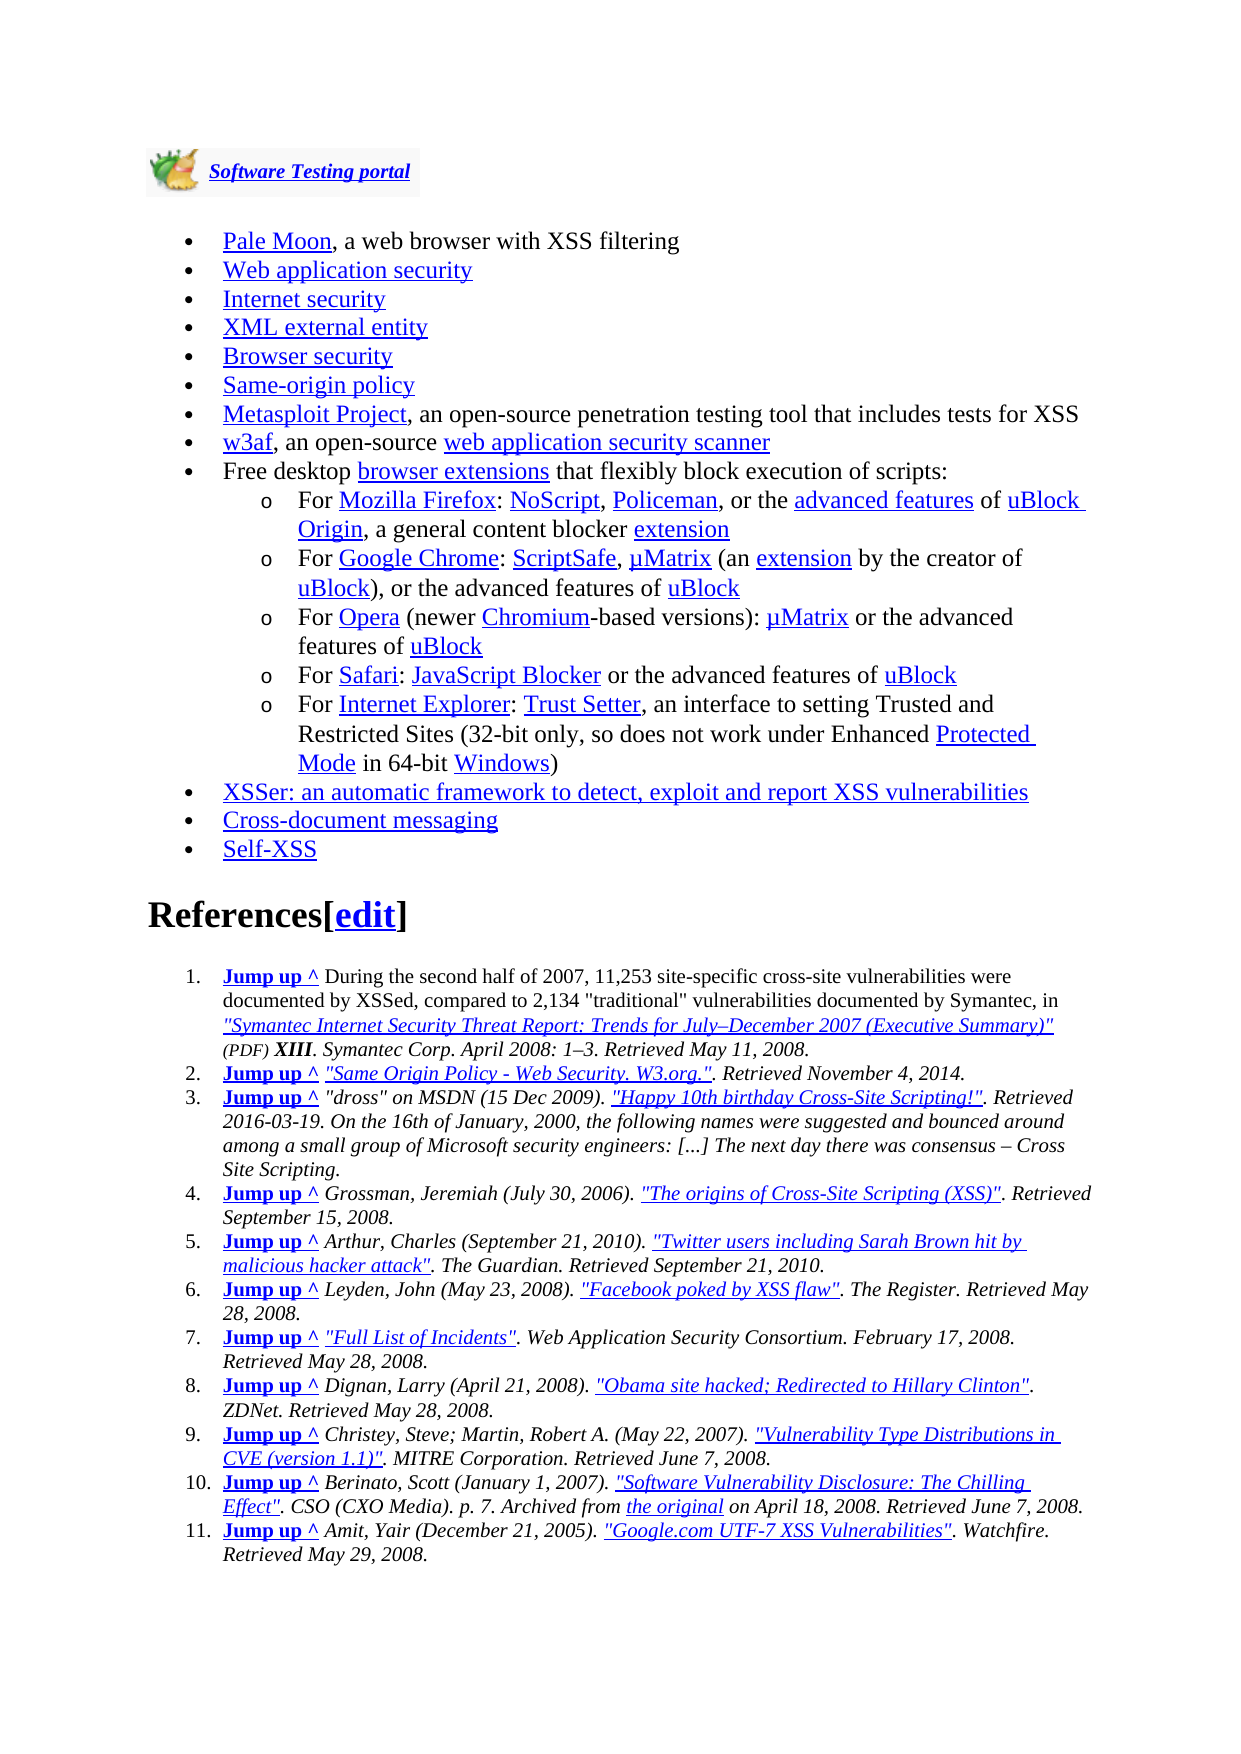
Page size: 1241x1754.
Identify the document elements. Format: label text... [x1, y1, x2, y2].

list XML external entity [185, 312, 1093, 341]
list XSSer: an automatic framework to detect, exploit and report XSS vulnerabilities [185, 777, 1093, 805]
list Jump up ^ "Full List of Incidents". Web Application Security Consortium. February 17, 2008. Retrieved May 28, 2008. [185, 1325, 1093, 1373]
list Jump up ^ Christey, Steve; Martin, Robert A. (May 22, 2007). "Vulnerability Type Distributions in CVE (version 1.1)". MITRE Corporation. Retrieved June 7, 2008. [185, 1422, 1093, 1470]
list Internet security [185, 284, 1093, 312]
list Cross-document messaging [185, 805, 1093, 834]
list For Safari: JavaScript Blocker or the advanced features of uBlock [260, 660, 1093, 689]
list Jump up ^ Arthur, Charles (September 21, 2010). "Twitter users including Sarah Brown hit by malicious hacker attack". The Guardian. Retrieved September 21, 2010. [185, 1229, 1093, 1277]
list Jump up ^ "Same Origin Policy - Web Security. W3.org.". Retrieved November 4, 2014. [185, 1061, 1093, 1085]
table_header [146, 148, 204, 197]
list Same-origin policy [185, 370, 1093, 399]
list Jump up ^ Dignan, Larry (April 21, 2008). "Obama site hacked; Redirected to Hillary Clinton". ZDNet. Retrieved May 28, 2008. [185, 1373, 1093, 1422]
list Jump up ^ Berinato, Scott (January 1, 2007). "Software Vulnerability Disclosure: The Chilling Effect". CSO (CXO Media). p. 7. Archived from the original on April 18, 2008. Retrieved June 7, 2008. [185, 1470, 1093, 1518]
picture [150, 149, 200, 193]
list Jump up ^ During the second half of 2007, 11,253 site-specific cross-site vulnerabilities were documented by XSSed, compared to 2,134 "traditional" vulnerabilities documented by Symantec, in "Symantec Internet Security Threat Report: Trends for July–December 2007 (Executive Summary)" (PDF) XIII. Symantec Corp. April 2008: 1–3. Retrieved May 11, 2008. [185, 964, 1093, 1061]
list Jump up ^ "dross" on MSDN (15 Dec 2009). "Happy 10th birthday Cross-Site Scripting!". Retrieved 2016-03-19. On the 16th of January, 2000, the following names were suggested and bounced around among a small group of Microsoft security engineers: [...] The next day there was consensus – Cross Site Scripting. [185, 1085, 1093, 1181]
list Jump up ^ Grossman, Jeremiah (July 30, 2006). "The origins of Cross-Site Scripting (XSS)". Retrieved September 15, 2008. [185, 1181, 1093, 1229]
list For Internet Explorer: Trust Setter, an interface to setting Trusted and Restricted Sites (32-bit only, so does not work under Enhanced Protected Mode in 64-bit Windows) [260, 689, 1093, 777]
list Jump up ^ Amit, Yair (December 21, 2005). "Google.com UTF-7 XSS Vulnerabilities". Watchfire. Retrieved May 29, 2008. [185, 1518, 1093, 1566]
list Pale Moon, a web browser with XSS filtering [185, 226, 1093, 255]
list For Opera (newer Chromium-based versions): µMatrix or the advanced features of uBlock [260, 602, 1093, 660]
list Free desktop browser extensions that flexibly block execution of scripts: [185, 456, 1093, 485]
list For Google Chrome: ScriptSafe, µMatrix (an extension by the creator of uBlock), or the advanced features of uBlock [260, 543, 1093, 602]
table_header Software Testing portal [204, 148, 420, 197]
text References[edit] [148, 892, 1093, 935]
list Self-XSS [185, 834, 1093, 863]
list Web application security [185, 255, 1093, 284]
list Jump up ^ Leyden, John (May 23, 2008). "Facebook poked by XSS flaw". The Register. Retrieved May 28, 2008. [185, 1277, 1093, 1325]
list For Mozilla Firefox: NoScript, Policeman, or the advanced features of uBlock Origin, a general content blocker extension [260, 485, 1093, 543]
list Browser security [185, 341, 1093, 370]
list Metasploit Project, an open-source penetration testing tool that includes tests for XSS [185, 399, 1093, 427]
list w3af, an open-source web application security scanner [185, 427, 1093, 456]
